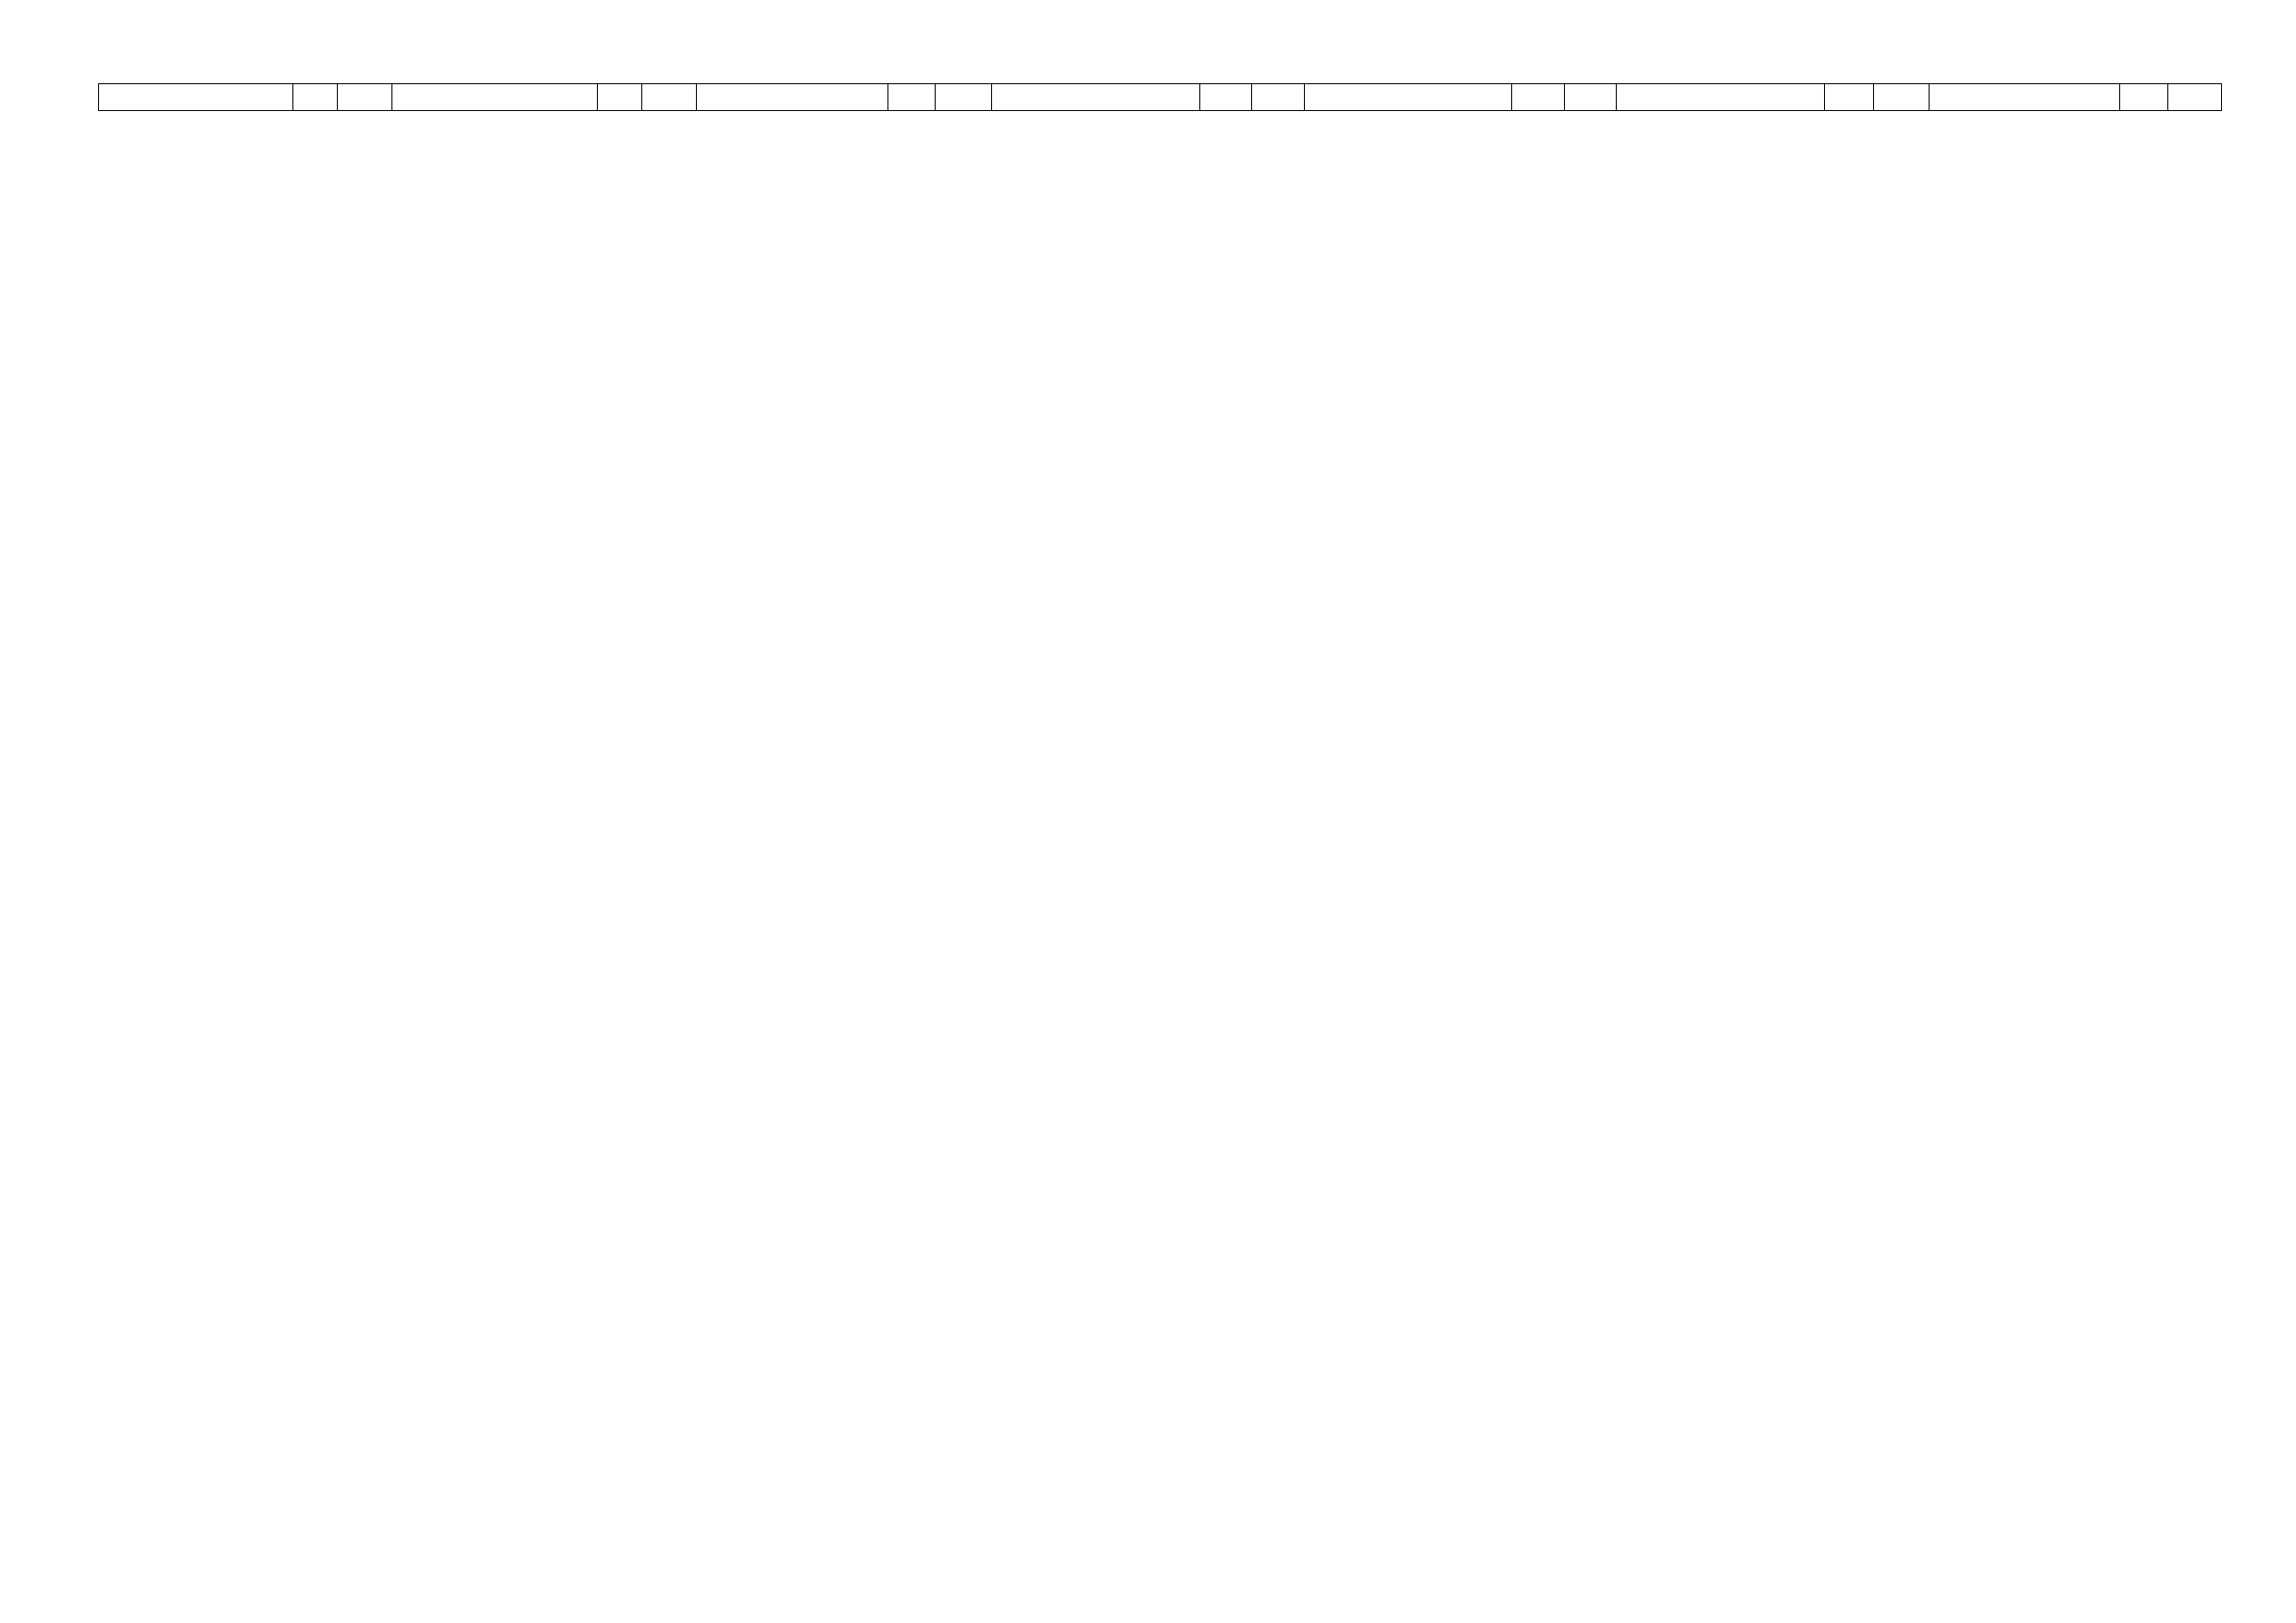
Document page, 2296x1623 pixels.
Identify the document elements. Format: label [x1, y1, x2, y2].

table_cell [293, 84, 337, 110]
table_cell [697, 84, 887, 110]
table_cell [1874, 84, 1929, 110]
table_cell [1930, 84, 2119, 110]
table_cell [1200, 84, 1251, 110]
table_cell [338, 84, 391, 110]
table_cell [99, 84, 292, 110]
table_cell [1252, 84, 1304, 110]
table_cell [936, 84, 991, 110]
table_cell [1305, 84, 1511, 110]
table_cell [392, 84, 597, 110]
table_cell [1825, 84, 1873, 110]
table_cell [2168, 84, 2221, 110]
table_cell [1617, 84, 1824, 110]
table_cell [2120, 84, 2167, 110]
table_cell [1565, 84, 1616, 110]
table_cell [992, 84, 1199, 110]
table_cell [598, 84, 641, 110]
table_cell [888, 84, 935, 110]
table_cell [642, 84, 696, 110]
table_cell [1512, 84, 1564, 110]
